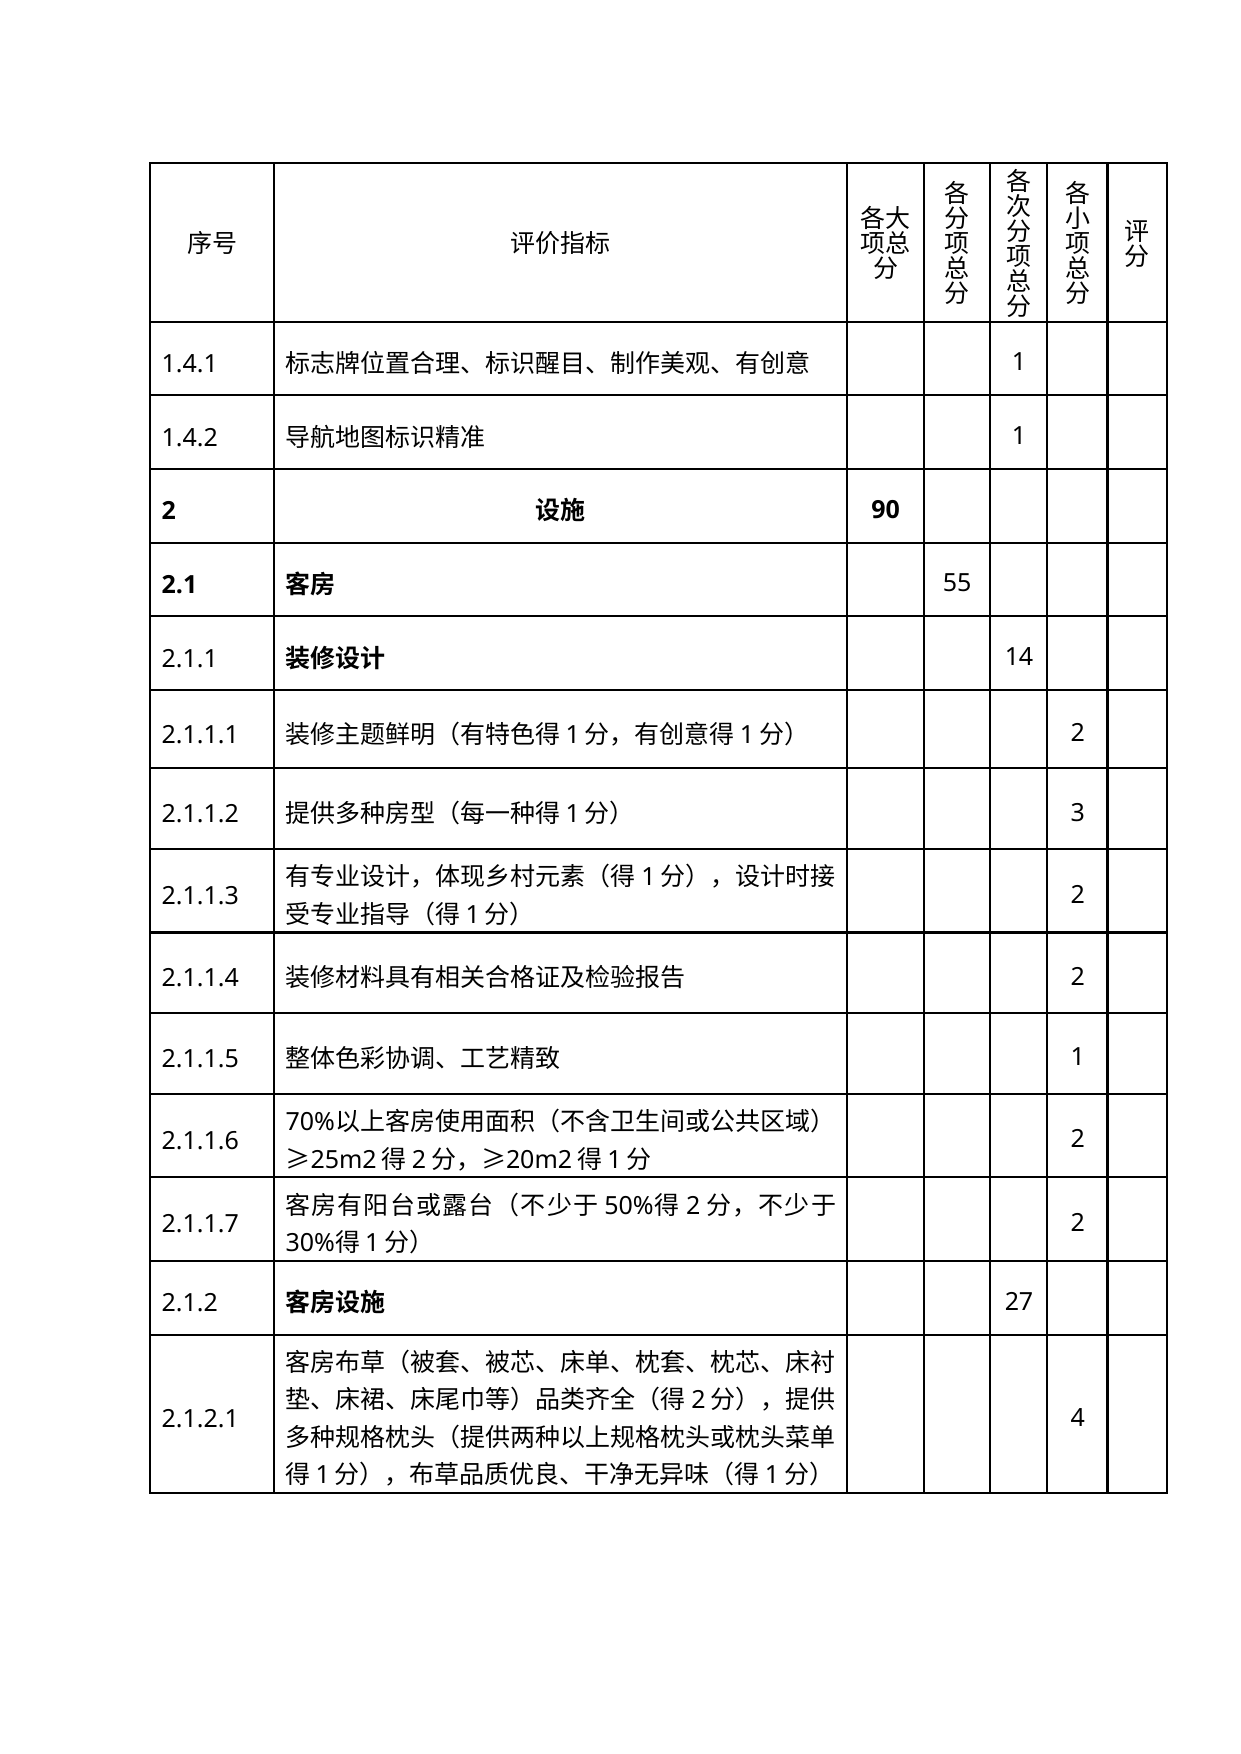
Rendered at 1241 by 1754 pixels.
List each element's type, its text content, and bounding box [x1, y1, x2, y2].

table_cell [1109, 396, 1166, 468]
table_cell 客房 [275, 544, 846, 615]
table_cell [991, 544, 1046, 615]
table_cell 1.4.2 [151, 396, 273, 468]
table_cell 2.1.1.1 [151, 691, 273, 767]
table_cell 2.1.1.3 [151, 850, 273, 931]
table_cell [1109, 1178, 1166, 1260]
table_cell 2.1.1 [151, 617, 273, 689]
table_cell [991, 1178, 1046, 1260]
table_cell [991, 850, 1046, 931]
table_cell 55 [925, 544, 989, 615]
table_cell [925, 850, 989, 931]
table_cell 2 [1048, 1095, 1106, 1176]
table_cell 1.4.1 [151, 323, 273, 394]
table_cell [1048, 396, 1106, 468]
table_cell [925, 769, 989, 848]
table_cell [1109, 1014, 1166, 1092]
table_header 各次分项总分 [991, 164, 1046, 321]
table_cell 2.1.1.2 [151, 769, 273, 848]
table_cell [925, 1262, 989, 1333]
table_cell 2 [1048, 934, 1106, 1012]
table_cell 客房布草（被套、被芯、床单、枕套、枕芯、床衬垫、床裙、床尾巾等）品类齐全（得2分），提供多种规格枕头（提供两种以上规格枕头或枕头菜单得1分），布草品质优良、干净无异味（得1分） [275, 1336, 846, 1492]
table_cell 4 [1048, 1336, 1106, 1492]
table_cell [1048, 544, 1106, 615]
table_cell [1109, 850, 1166, 931]
table_cell 有专业设计，体现乡村元素（得1分），设计时接受专业指导（得1分） [275, 850, 846, 931]
table_cell 2.1.1.4 [151, 934, 273, 1012]
table_cell [848, 1336, 923, 1492]
table_cell [1048, 323, 1106, 394]
table_cell [1048, 617, 1106, 689]
table_cell [848, 323, 923, 394]
table_cell 2 [151, 470, 273, 542]
table_cell [991, 691, 1046, 767]
table_cell [925, 1014, 989, 1092]
table_cell [848, 1095, 923, 1176]
table_cell [1048, 470, 1106, 542]
table_cell [1109, 934, 1166, 1012]
table_cell [848, 617, 923, 689]
table_cell [1109, 1095, 1166, 1176]
table_cell [848, 544, 923, 615]
table_cell 2 [1048, 691, 1106, 767]
table_cell 提供多种房型（每一种得1分） [275, 769, 846, 848]
table_cell [848, 769, 923, 848]
table_cell [1109, 691, 1166, 767]
table_cell 2.1.2 [151, 1262, 273, 1333]
table_cell [925, 934, 989, 1012]
table_cell [925, 691, 989, 767]
table_cell [848, 396, 923, 468]
table_cell 70%以上客房使用面积（不含卫生间或公共区域）≥25m2得2分，≥20m2得1分 [275, 1095, 846, 1176]
table_cell 90 [848, 470, 923, 542]
table_cell [1109, 1262, 1166, 1333]
table_cell 2.1 [151, 544, 273, 615]
table_cell 27 [991, 1262, 1046, 1333]
table_cell [991, 769, 1046, 848]
table_cell 2 [1048, 850, 1106, 931]
table_cell 2.1.1.5 [151, 1014, 273, 1092]
table_cell [925, 617, 989, 689]
table_cell 2.1.2.1 [151, 1336, 273, 1492]
table_cell 整体色彩协调、工艺精致 [275, 1014, 846, 1092]
table_cell [1109, 470, 1166, 542]
table_cell 装修材料具有相关合格证及检验报告 [275, 934, 846, 1012]
table_cell [848, 1178, 923, 1260]
table_cell 1 [991, 323, 1046, 394]
table_cell [991, 1095, 1046, 1176]
table_cell 1 [1048, 1014, 1106, 1092]
table_cell 2.1.1.6 [151, 1095, 273, 1176]
table_cell [848, 850, 923, 931]
table_cell 装修主题鲜明（有特色得1分，有创意得1分） [275, 691, 846, 767]
table_cell [991, 470, 1046, 542]
table_cell [848, 1014, 923, 1092]
table_header 评价指标 [275, 164, 846, 321]
table_cell [1109, 769, 1166, 848]
table_cell [925, 396, 989, 468]
table_cell [925, 1178, 989, 1260]
table_cell [1109, 617, 1166, 689]
table_header 各小项总分 [1048, 164, 1106, 321]
table_cell [1109, 323, 1166, 394]
table_cell 客房有阳台或露台（不少于50%得2分，不少于30%得1分） [275, 1178, 846, 1260]
table_cell 14 [991, 617, 1046, 689]
table_cell 装修设计 [275, 617, 846, 689]
table_cell [848, 691, 923, 767]
table_cell [925, 1095, 989, 1176]
table_cell 标志牌位置合理、标识醒目、制作美观、有创意 [275, 323, 846, 394]
table_cell [1048, 1262, 1106, 1333]
table_header 序号 [151, 164, 273, 321]
table_cell [991, 1336, 1046, 1492]
table_cell [1109, 544, 1166, 615]
table_cell 3 [1048, 769, 1106, 848]
table_header 各大项总分 [848, 164, 923, 321]
table_cell [991, 934, 1046, 1012]
table_cell [1109, 1336, 1166, 1492]
table_cell [925, 323, 989, 394]
table_header 评分 [1109, 164, 1166, 321]
table_cell [991, 1014, 1046, 1092]
table_cell [848, 934, 923, 1012]
table_header 各分项总分 [925, 164, 989, 321]
table_cell 客房设施 [275, 1262, 846, 1333]
table_cell 1 [991, 396, 1046, 468]
table_cell [848, 1262, 923, 1333]
table_cell 导航地图标识精准 [275, 396, 846, 468]
table_cell [925, 470, 989, 542]
table_cell 设施 [275, 470, 846, 542]
table_cell 2.1.1.7 [151, 1178, 273, 1260]
table_cell 2 [1048, 1178, 1106, 1260]
table_cell [925, 1336, 989, 1492]
